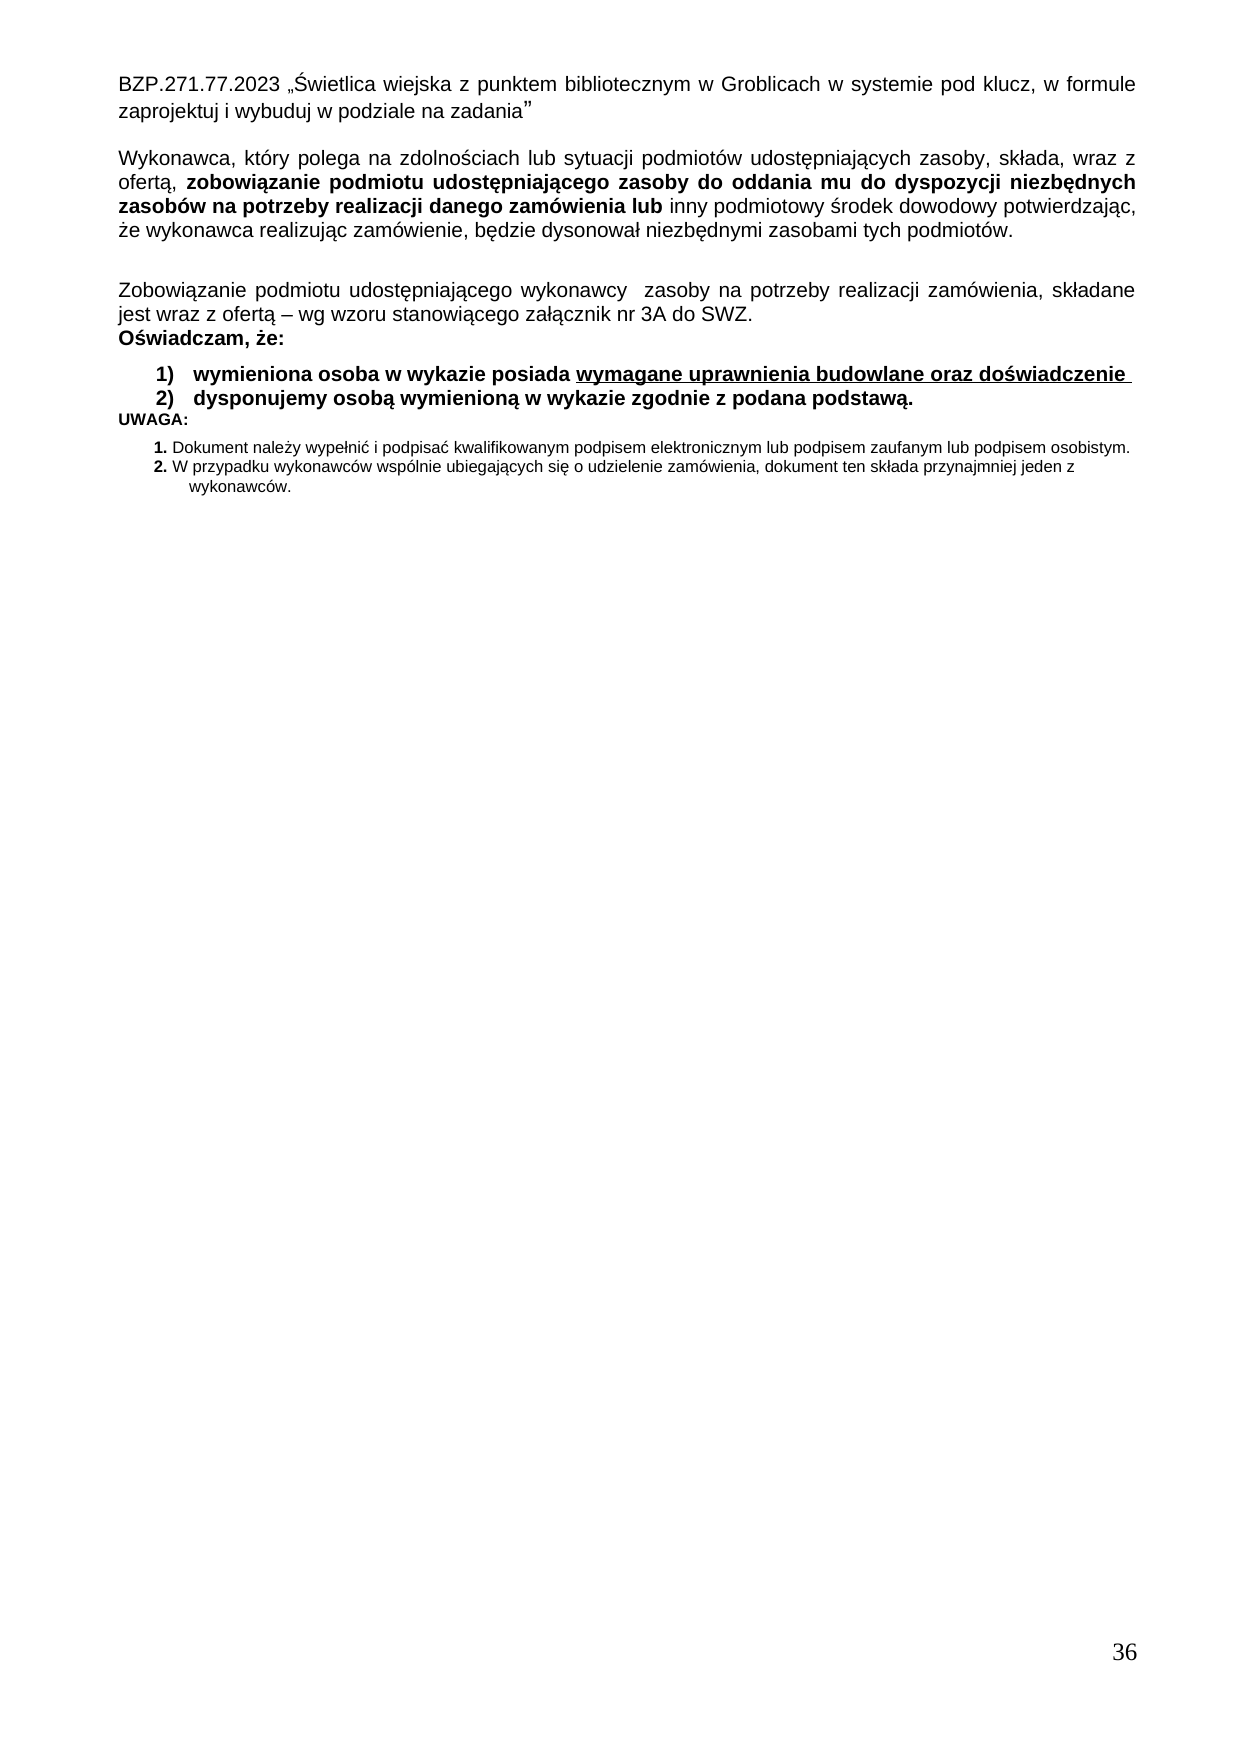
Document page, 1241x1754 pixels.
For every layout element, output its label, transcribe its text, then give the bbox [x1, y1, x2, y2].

list Dokument należy wypełnić i podpisać kwalifikowanym podpisem elektronicznym lub podpisem zaufanym lub podpisem osobistym. [153, 438, 1137, 457]
list W przypadku wykonawców wspólnie ubiegających się o udzielenie zamówienia, dokument ten składa przynajmniej jeden z wykonawców. [153, 457, 1137, 496]
list wymieniona osoba w wykazie posiada wymagane uprawnienia budowlane oraz doświadczenie [156, 361, 1137, 385]
text Zobowiązanie podmiotu udostępniającego wykonawcy zasoby na potrzeby realizacji zamówienia, składane jest wraz z ofertą – wg wzoru stanowiącego załącznik nr 3A do SWZ. [118, 278, 1137, 326]
text Wykonawca, który polega na zdolnościach lub sytuacji podmiotów udostępniających zasoby, składa, wraz z ofertą, zobowiązanie podmiotu udostępniającego zasoby do oddania mu do dyspozycji niezbędnych zasobów na potrzeby realizacji danego zamówienia lub inny podmiotowy środek dowodowy potwierdzając, że wykonawca realizując zamówienie, będzie dysonował niezbędnymi zasobami tych podmiotów. [118, 146, 1137, 242]
text UWAGA: [118, 409, 1137, 428]
text Oświadczam, że: [118, 326, 1137, 349]
list dysponujemy osobą wymienioną w wykazie zgodnie z podana podstawą. [156, 385, 1137, 409]
